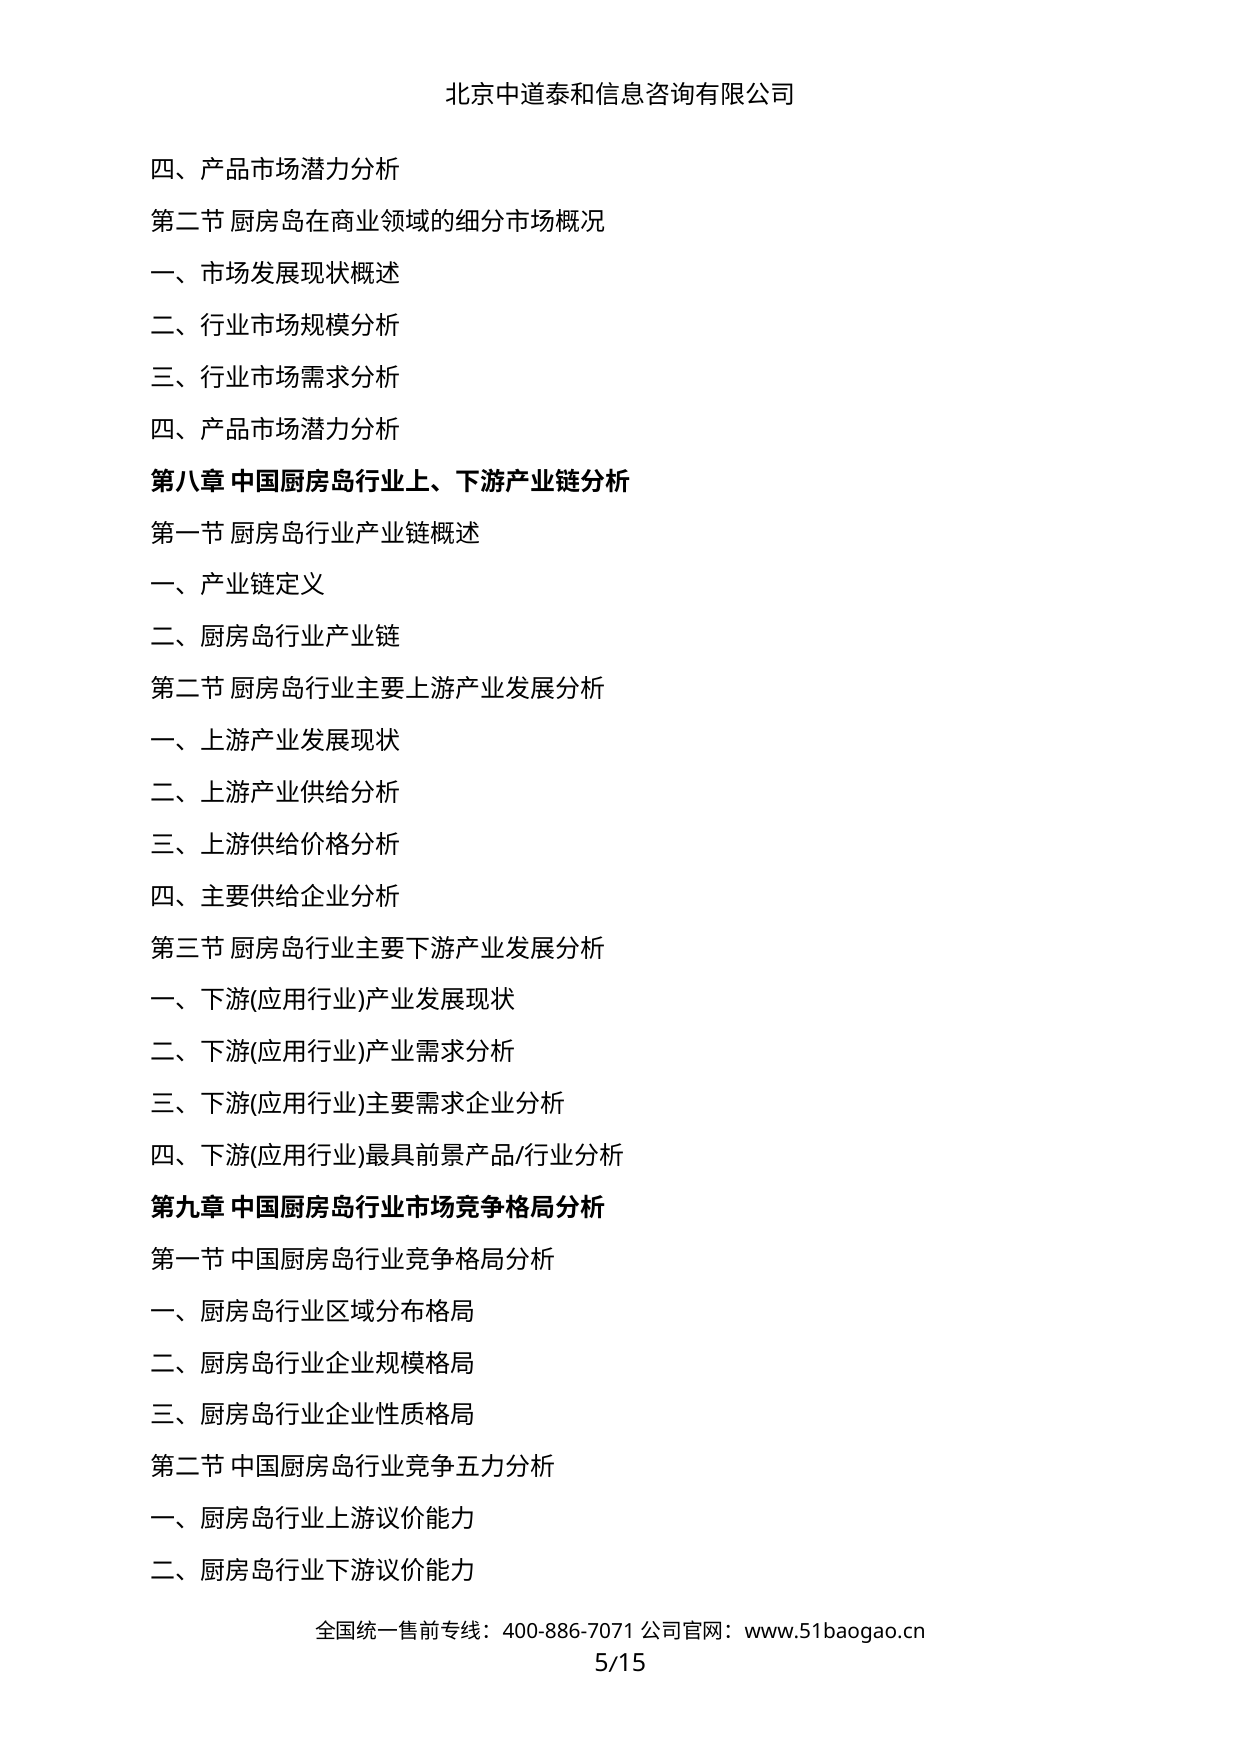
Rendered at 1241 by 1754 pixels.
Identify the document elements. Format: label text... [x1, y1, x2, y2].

text 第九章 中国厨房岛行业市场竞争格局分析 [150, 1187, 1090, 1224]
text 二、厨房岛行业产业链 [150, 617, 1090, 653]
text 一、上游产业发展现状 [150, 721, 1090, 757]
text 四、产品市场潜力分析 [150, 409, 1090, 446]
text 一、下游(应用行业)产业发展现状 [150, 980, 1090, 1016]
text 第一节 中国厨房岛行业竞争格局分析 [150, 1239, 1090, 1276]
text 第八章 中国厨房岛行业上、下游产业链分析 [150, 461, 1090, 497]
text 四、主要供给企业分析 [150, 876, 1090, 912]
text 一、厨房岛行业区域分布格局 [150, 1291, 1090, 1327]
text 第二节 中国厨房岛行业竞争五力分析 [150, 1447, 1090, 1483]
text 二、下游(应用行业)产业需求分析 [150, 1032, 1090, 1068]
text 二、厨房岛行业下游议价能力 [150, 1551, 1090, 1587]
text 二、厨房岛行业企业规模格局 [150, 1343, 1090, 1379]
text 三、上游供给价格分析 [150, 824, 1090, 861]
text 四、产品市场潜力分析 [150, 150, 1090, 186]
text 三、厨房岛行业企业性质格局 [150, 1395, 1090, 1431]
text 第三节 厨房岛行业主要下游产业发展分析 [150, 928, 1090, 964]
text 四、下游(应用行业)最具前景产品/行业分析 [150, 1136, 1090, 1172]
text 三、行业市场需求分析 [150, 357, 1090, 394]
text 二、上游产业供给分析 [150, 772, 1090, 809]
text 一、市场发展现状概述 [150, 254, 1090, 290]
text 二、行业市场规模分析 [150, 306, 1090, 342]
text 第一节 厨房岛行业产业链概述 [150, 513, 1090, 549]
text 三、下游(应用行业)主要需求企业分析 [150, 1084, 1090, 1120]
text 第二节 厨房岛在商业领域的细分市场概况 [150, 202, 1090, 238]
text 一、产业链定义 [150, 565, 1090, 601]
text 一、厨房岛行业上游议价能力 [150, 1499, 1090, 1535]
text 第二节 厨房岛行业主要上游产业发展分析 [150, 669, 1090, 705]
